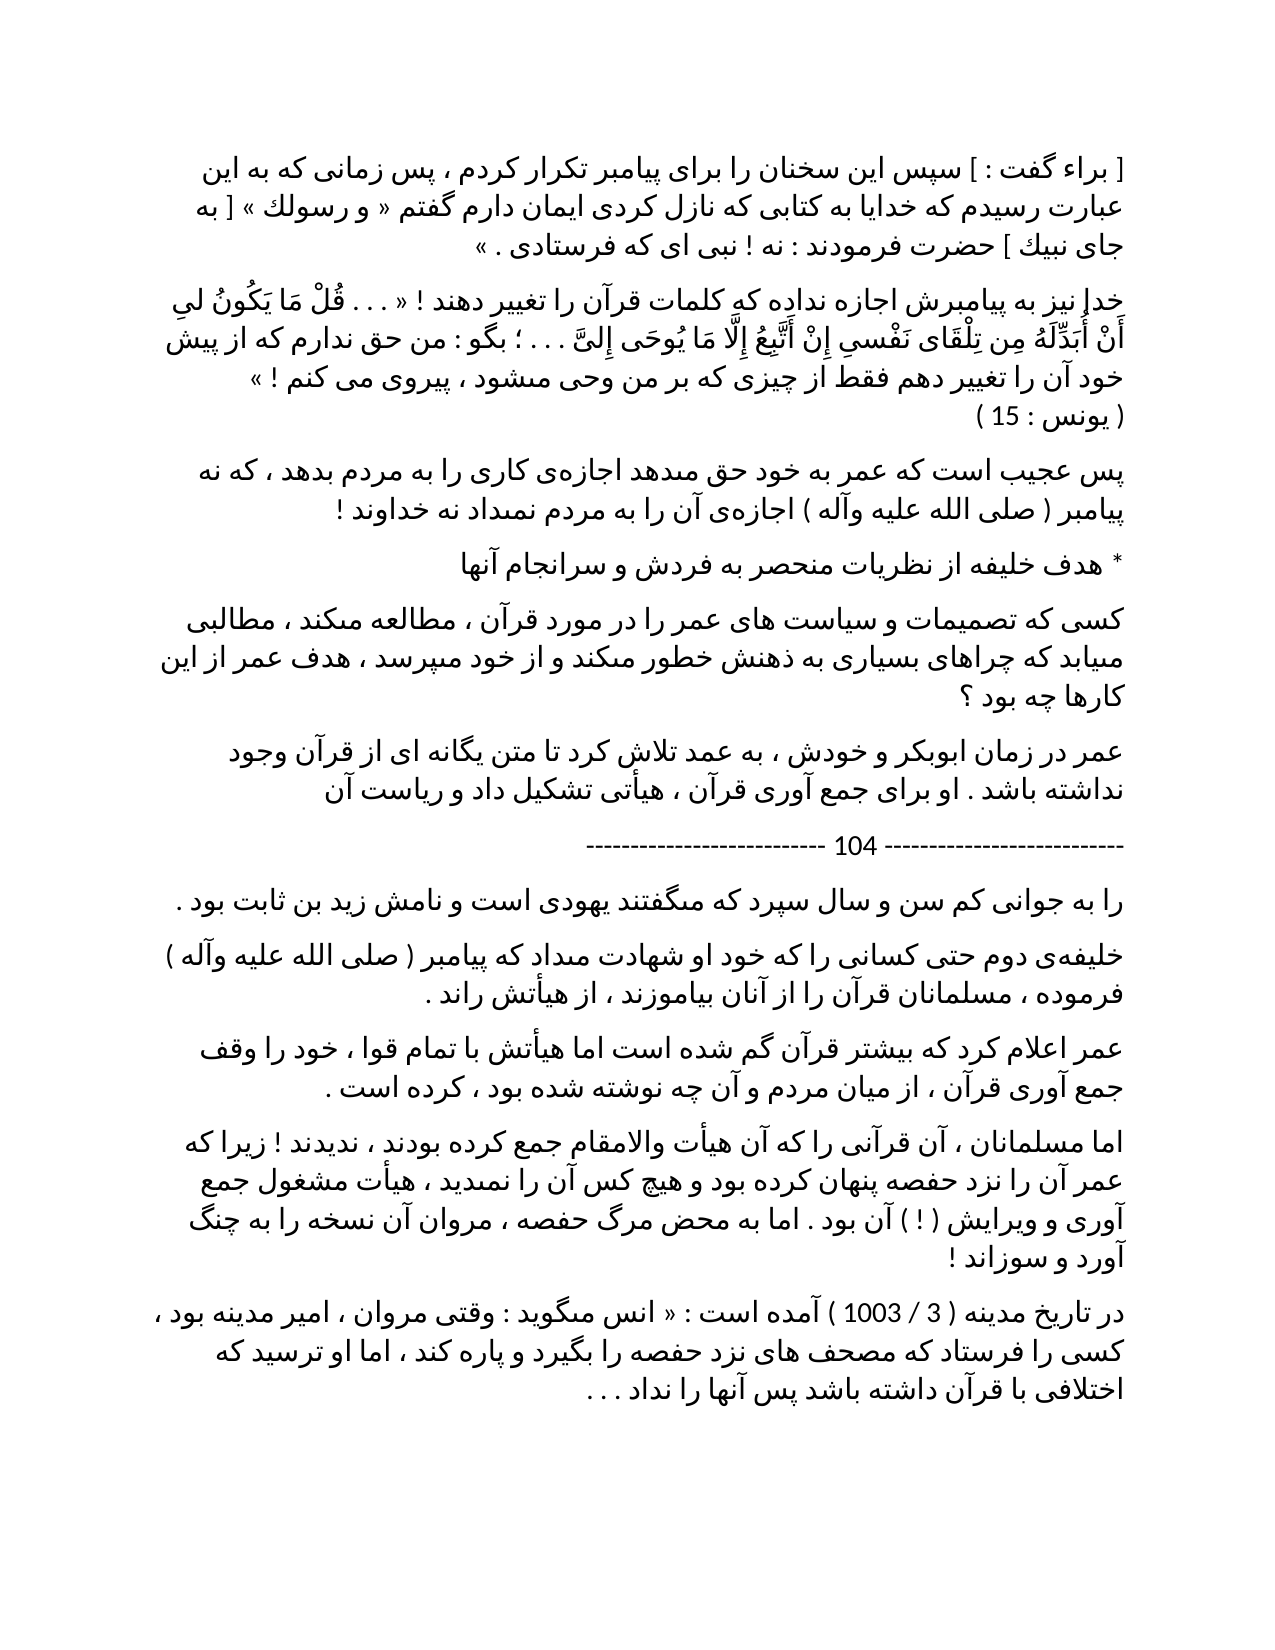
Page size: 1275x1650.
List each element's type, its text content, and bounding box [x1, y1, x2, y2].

text خدا نيز به پيامبرش اجازه نداده كه كلمات قرآن را تغيير دهند ! « . . . قُلْ مَا يَكُونُ لىِ أَنْ أُبَدِّلَهُ مِن تِلْقَاى نَفْسىِ إِنْ أَتَّبِعُ إِلَّا مَا يُوحَى إِلىَّ . . . ؛ بگو : من حق ندارم كه از پيش خود آن را تغيير دهم فقط از چيزى كه بر من وحى مىشود ، پيروى مى كنم ! » ( يونس : 15 ) [150, 282, 1125, 433]
text [ براء گفت : ] سپس اين سخنان را براى پيامبر تكرار كردم ، پس زمانى كه به اين عبارت رسيدم كه خدايا به كتابى كه نازل كردى ايمان دارم گفتم « و رسولك » [ به جاى نبيك ] حضرت فرمودند : نه ! نبى اى كه فرستادى . » [150, 150, 1125, 262]
text خليفه‌ى دوم حتى كسانى را كه خود او شهادت مىداد كه پيامبر ( صلى الله عليه وآله ) فرموده ، مسلمانان قرآن را از آنان بياموزند ، از هيأتش راند . [150, 937, 1125, 1011]
text پس عجيب است كه عمر به خود حق مىدهد اجازه‌ى كارى را به مردم بدهد ، كه نه پيامبر ( صلى الله عليه وآله ) اجازه‌ى آن را به مردم نمىداد نه خداوند ! [150, 452, 1125, 526]
text اما مسلمانان ، آن قرآنى را كه آن هيأت والامقام جمع كرده بودند ، نديدند ! زيرا كه عمر آن را نزد حفصه پنهان كرده بود و هيچ كس آن را نمىديد ، هيأت مشغول جمع آورى و ويرايش ( ! ) آن بود . اما به محض مرگ حفصه ، مروان آن نسخه را به چنگ آورد و سوزاند ! [150, 1124, 1125, 1275]
text را به جوانى كم سن و سال سپرد كه مىگفتند يهودى است و نامش زيد بن ثابت بود . [150, 882, 1125, 917]
text --------------------------- 104 --------------------------- [150, 827, 1125, 862]
text كسى كه تصميمات و سياست هاى عمر را در مورد قرآن ، مطالعه مىكند ، مطالبى مىيابد كه چراهاى بسيارى به ذهنش خطور مىكند و از خود مىپرسد ، هدف عمر از اين كارها چه بود ؟ [150, 601, 1125, 713]
text عمر اعلام كرد كه بيشتر قرآن گم شده است اما هيأتش با تمام قوا ، خود را وقف جمع آورى قرآن ، از ميان مردم و آن چه نوشته شده بود ، كرده است . [150, 1030, 1125, 1104]
text * هدف خليفه از نظريات منحصر به فردش و سرانجام آنها [150, 546, 1125, 582]
text عمر در زمان ابوبكر و خودش ، به عمد تلاش كرد تا متن يگانه اى از قرآن وجود نداشته باشد . او براى جمع آورى قرآن ، هيأتى تشكيل داد و رياست آن [150, 733, 1125, 807]
text در تاريخ مدينه ( 3 / 1003 ) آمده است : « انس مىگويد : وقتى مروان ، امير مدينه بود ، كسى را فرستاد كه مصحف هاى نزد حفصه را بگيرد و پاره كند ، اما او ترسيد كه اختلافى با قرآن داشته باشد پس آنها را نداد . . . [150, 1294, 1125, 1407]
